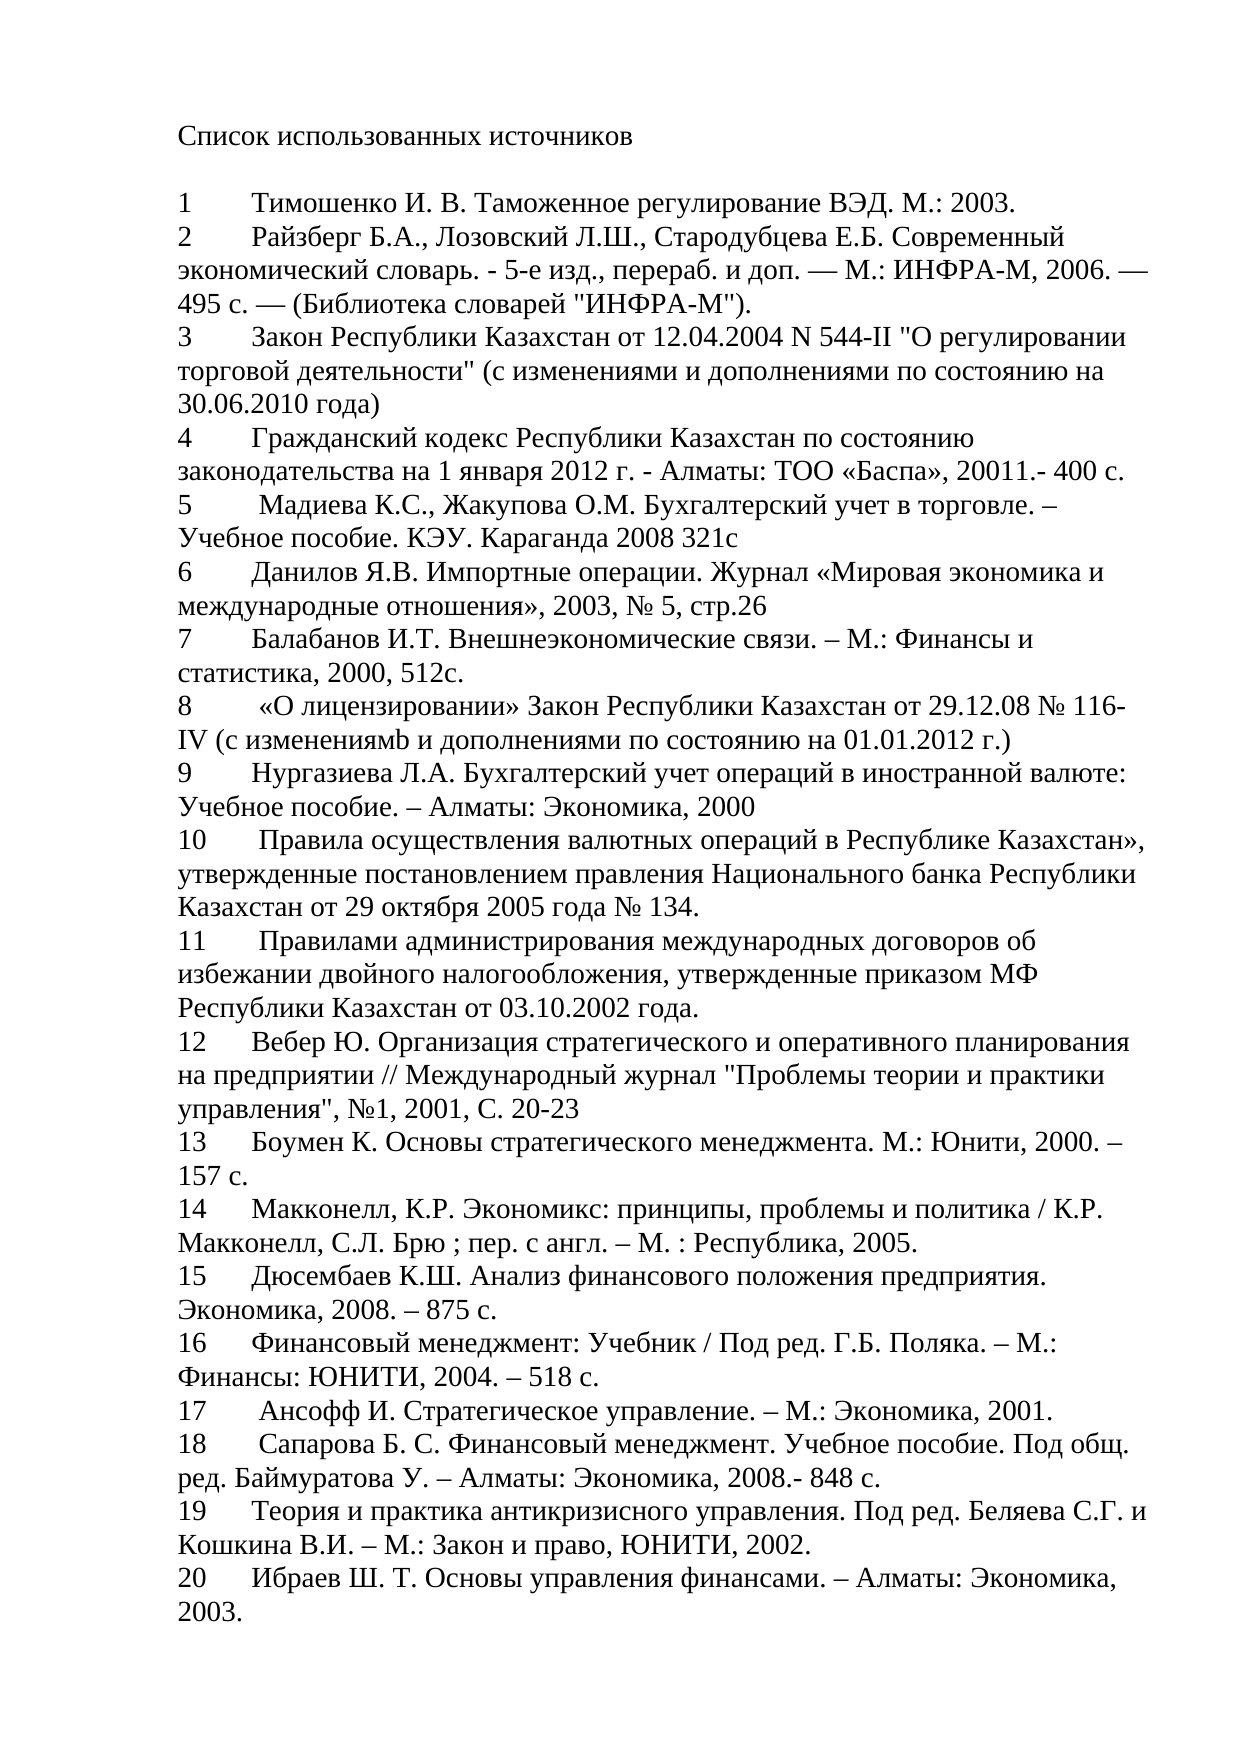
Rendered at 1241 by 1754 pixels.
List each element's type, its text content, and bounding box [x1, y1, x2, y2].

text 1 Тимошенко И. В. Таможенное регулирование ВЭД. М.: 2003. [177, 185, 1152, 219]
text 17 Ансофф И. Стратегическое управление. – М.: Экономика, 2001. [177, 1393, 1152, 1426]
text 9 Нургазиева Л.А. Бухгалтерский учет операций в иностранной валюте: Учебное пособие. – Алматы: Экономика, 2000 [177, 755, 1152, 822]
text 11 Правилами администрирования международных договоров об избежании двойного налогообложения, утвержденные приказом МФ Республики Казахстан от 03.10.2002 года. [177, 923, 1152, 1024]
text 13 Боумен К. Основы стратегического менеджмента. М.: Юнити, 2000. – 157 с. [177, 1124, 1152, 1191]
text 19 Теория и практика антикризисного управления. Под ред. Беляева С.Г. и Кошкина В.И. – М.: Закон и право, ЮНИТИ, 2002. [177, 1493, 1152, 1560]
text 15 Дюсембаев К.Ш. Анализ финансового положения предприятия. Экономика, 2008. – 875 с. [177, 1258, 1152, 1326]
text 5 Мадиева К.С., Жакупова О.М. Бухгалтерский учет в торговле. – Учебное пособие. КЭУ. Караганда 2008 321с [177, 487, 1152, 554]
text 7 Балабанов И.Т. Внешнеэкономические связи. – М.: Финансы и статистика, 2000, 512с. [177, 621, 1152, 688]
text 18 Сапарова Б. С. Финансовый менеджмент. Учебное пособие. Под общ. ред. Баймуратова У. – Алматы: Экономика, 2008.- 848 с. [177, 1426, 1152, 1493]
text 10 Правила осуществления валютных операций в Республике Казахстан», утвержденные постановлением правления Национального банка Республики Казахстан от 29 октября 2005 года № 134. [177, 822, 1152, 923]
text 6 Данилов Я.В. Импортные операции. Журнал «Мировая экономика и международные отношения», 2003, № 5, стр.26 [177, 554, 1152, 621]
text 8 «О лицензировании» Закон Республики Казахстан от 29.12.08 № 116-IV (с изменениямb и дополнениями по состоянию на 01.01.2012 г.) [177, 688, 1152, 755]
text 14 Макконелл, К.Р. Экономикс: принципы, проблемы и политика / К.Р. Макконелл, С.Л. Брю ; пер. с англ. – М. : Республика, 2005. [177, 1191, 1152, 1258]
text 16 Финансовый менеджмент: Учебник / Под ред. Г.Б. Поляка. – М.: Финансы: ЮНИТИ, 2004. – 518 с. [177, 1326, 1152, 1393]
text 4 Гражданский кодекс Республики Казахстан по состоянию законодательства на 1 января 2012 г. - Алматы: ТОО «Баспа», 20011.- 400 с. [177, 420, 1152, 487]
text 12 Вебер Ю. Организация стратегического и оперативного планирования на предприятии // Международный журнал "Проблемы теории и практики управления", №1, 2001, С. 20-23 [177, 1024, 1152, 1124]
text 20 Ибраев Ш. Т. Основы управления финансами. – Алматы: Экономика, 2003. [177, 1560, 1152, 1627]
text Список использованных источников [177, 118, 1152, 152]
text 3 Закон Республики Казахстан от 12.04.2004 N 544-II "О регулировании торговой деятельности" (с изменениями и дополнениями по состоянию на 30.06.2010 года) [177, 319, 1152, 420]
text 2 Райзберг Б.А., Лозовский Л.Ш., Стародубцева Е.Б. Современный экономический словарь. - 5-е изд., перераб. и доп. — М.: ИНФРА-М, 2006. — 495 с. — (Библиотека словарей "ИНФРА-М"). [177, 219, 1152, 319]
